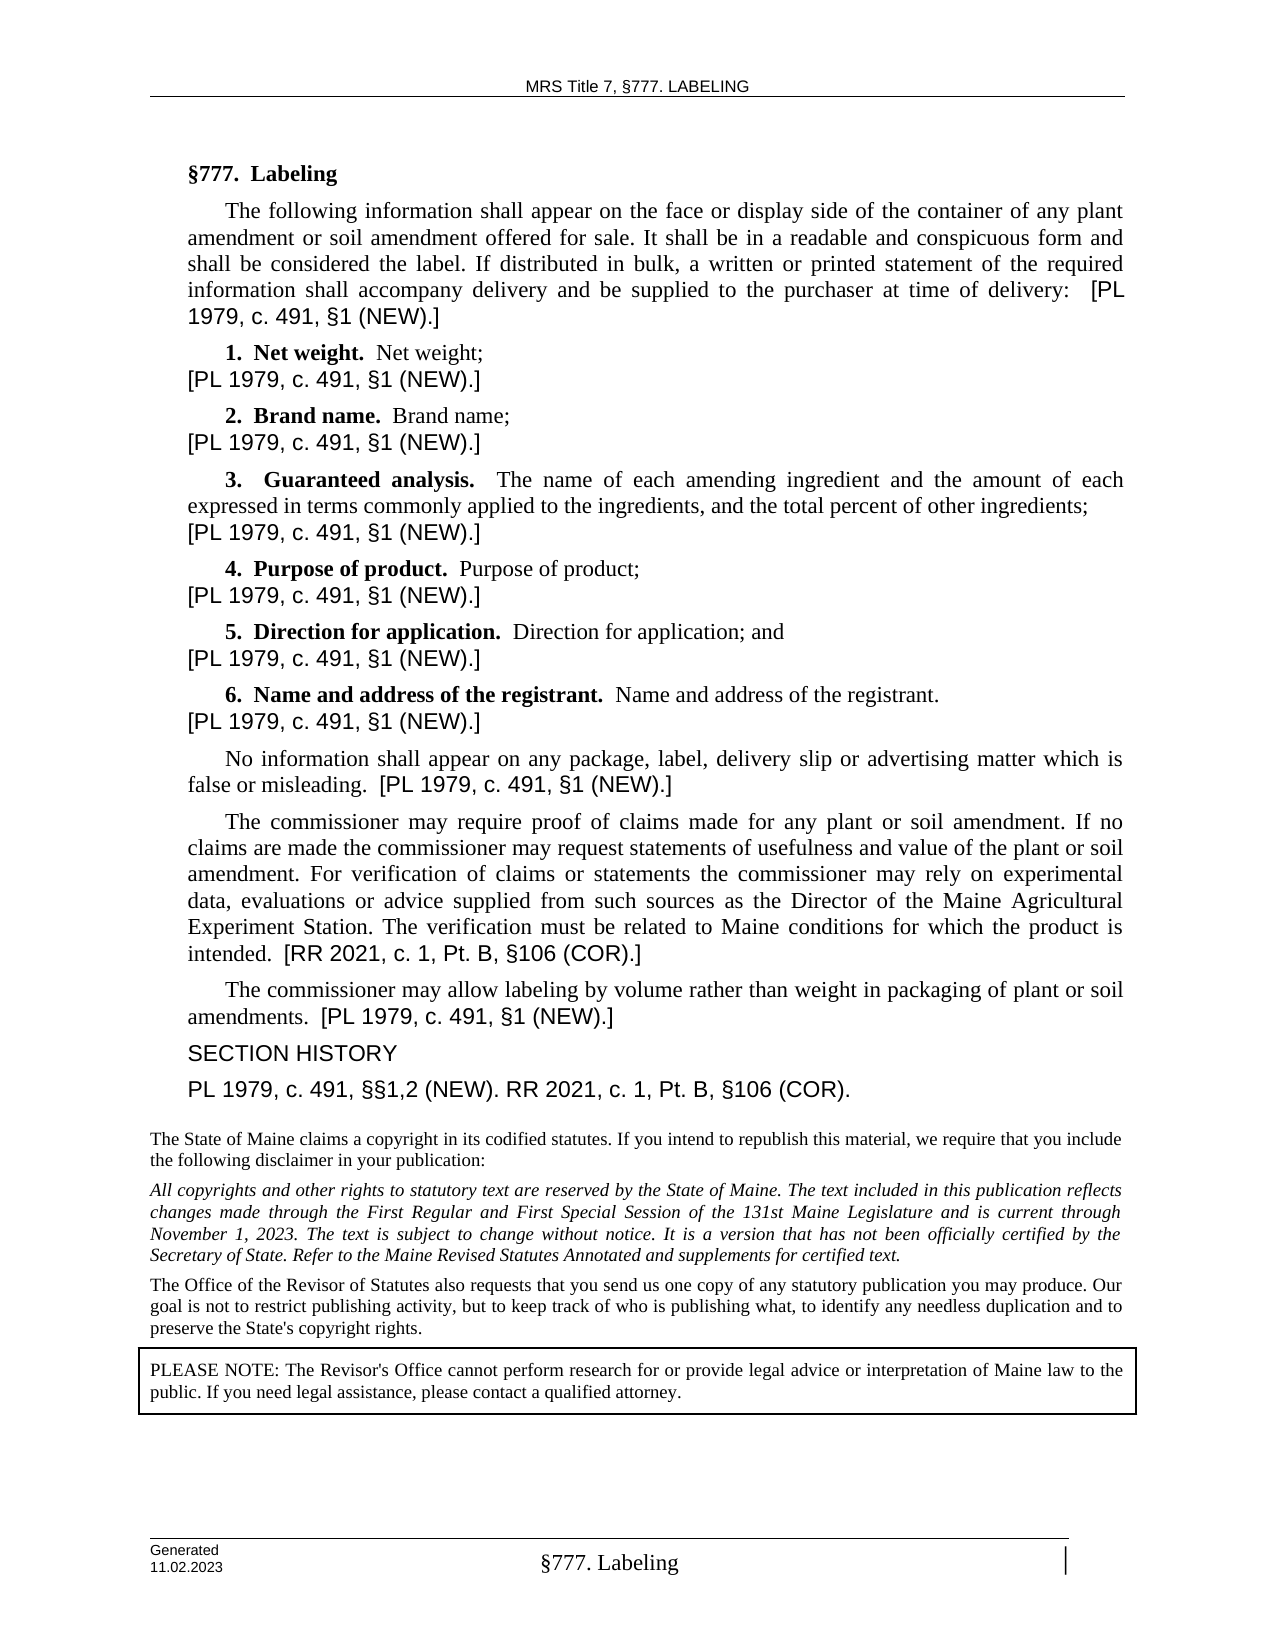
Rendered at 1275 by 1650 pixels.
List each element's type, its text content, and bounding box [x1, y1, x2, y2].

text The commissioner may require proof of claims made for any plant or soil amendment. If no claims are made the commissioner may request statements of usefulness and value of the plant or soil amendment. For verification of claims or statements the commissioner may rely on experimental data, evaluations or advice supplied from such sources as the Director of the Maine Agricultural Experiment Station. The verification must be related to Maine conditions for which the product is intended. [RR 2021, c. 1, Pt. B, §106 (COR).] [187, 808, 1125, 966]
text [PL 1979, c. 491, §1 (NEW).] [187, 429, 1125, 455]
text PLEASE NOTE: The Revisor's Office cannot perform research for or provide legal advice or interpretation of Maine law to the public. If you need legal assistance, please contact a qualified attorney. [140, 1349, 1135, 1413]
text SECTION HISTORY [187, 1040, 1125, 1066]
text [PL 1979, c. 491, §1 (NEW).] [187, 645, 1125, 671]
text 3. Guaranteed analysis. The name of each amending ingredient and the amount of each expressed in terms commonly applied to the ingredients, and the total percent of other ingredients; [187, 466, 1125, 518]
text All copyrights and other rights to statutory text are reserved by the State of Maine. The text included in this publication reflects changes made through the First Regular and First Special Session of the 131st Maine Legislature and is current through November 1, 2023 . The text is subject to change without notice. It is a version that has not been officially certified by the Secretary of State. Refer to the Maine Revised Statutes Annotated and supplements for certified text. [150, 1179, 1125, 1266]
text PL 1979, c. 491, §§1,2 (NEW). RR 2021, c. 1, Pt. B, §106 (COR). [187, 1076, 1125, 1103]
text 6. Name and address of the registrant. Name and address of the registrant. [187, 681, 1125, 708]
text [PL 1979, c. 491, §1 (NEW).] [187, 582, 1125, 608]
text [PL 1979, c. 491, §1 (NEW).] [187, 708, 1125, 734]
text The commissioner may allow labeling by volume rather than weight in packaging of plant or soil amendments. [PL 1979, c. 491, §1 (NEW).] [187, 976, 1125, 1029]
text No information shall appear on any package, label, delivery slip or advertising matter which is false or misleading. [PL 1979, c. 491, §1 (NEW).] [187, 744, 1125, 797]
text [PL 1979, c. 491, §1 (NEW).] [187, 518, 1125, 545]
text §777. Labeling [187, 160, 1125, 187]
text 1. Net weight. Net weight; [187, 339, 1125, 366]
text 4. Purpose of product. Purpose of product; [187, 555, 1125, 582]
text 5. Direction for application. Direction for application; and [187, 618, 1125, 645]
text 2. Brand name. Brand name; [187, 403, 1125, 429]
text The following information shall appear on the face or display side of the container of any plant amendment or soil amendment offered for sale. It shall be in a readable and conspicuous form and shall be considered the label. If distributed in bulk, a written or printed statement of the required information shall accompany delivery and be supplied to the purchaser at time of delivery: [PL 1979, c. 491, §1 (NEW).] [187, 197, 1125, 329]
text The Office of the Revisor of Statutes also requests that you send us one copy of any statutory publication you may produce. Our goal is not to restrict publishing activity, but to keep track of who is publishing what, to identify any needless duplication and to preserve the State's copyright rights. [150, 1274, 1125, 1338]
text The State of Maine claims a copyright in its codified statutes. If you intend to republish this material, we require that you include the following disclaimer in your publication: [150, 1128, 1125, 1171]
text [PL 1979, c. 491, §1 (NEW).] [187, 366, 1125, 392]
